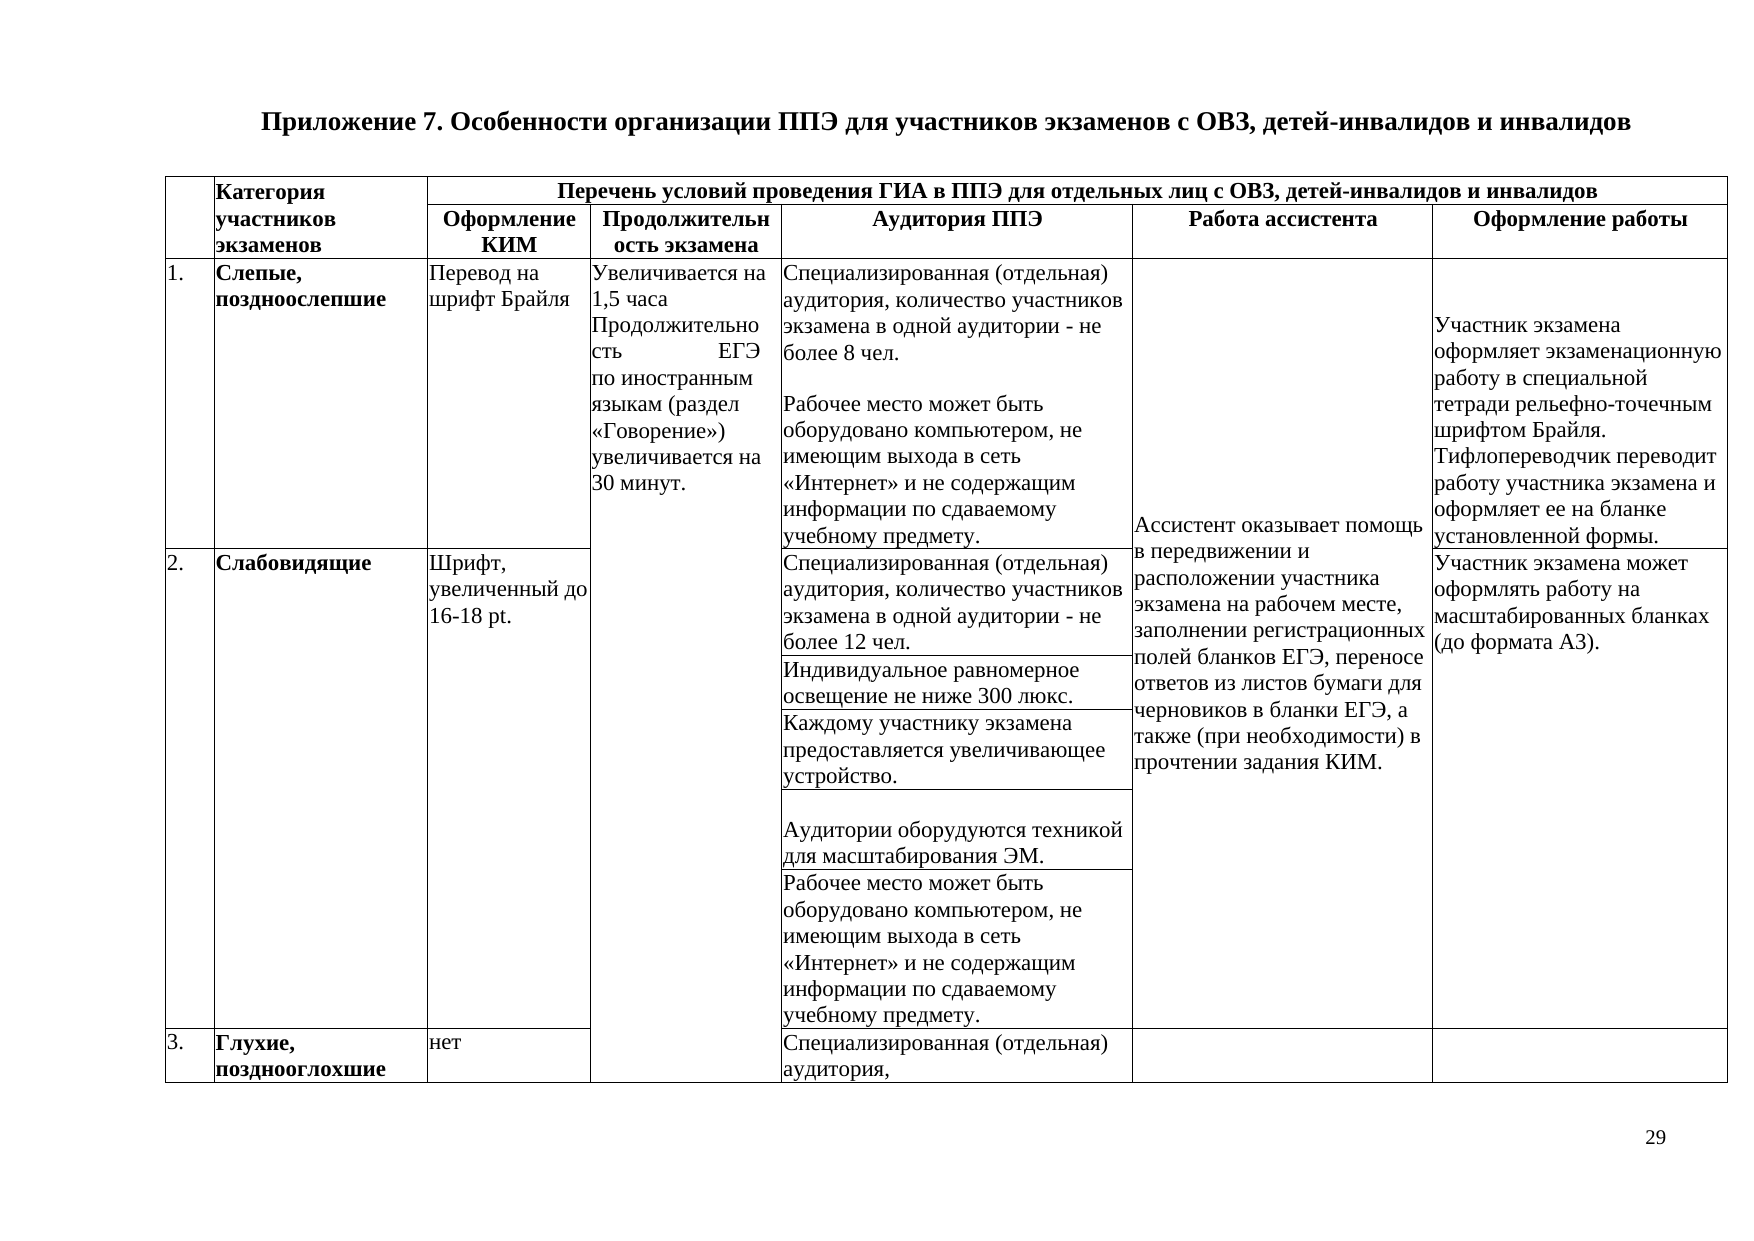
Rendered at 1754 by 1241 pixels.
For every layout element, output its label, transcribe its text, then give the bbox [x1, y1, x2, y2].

table_cell Ассистент оказывает помощь в передвижении и расположении участника экзамена на рабочем месте, заполнении регистрационных полей бланков ЕГЭ, переносе ответов из листов бумаги для черновиков в бланки ЕГЭ, а также (при необходимости) в прочтении задания КИМ. [1133, 259, 1432, 1027]
table_cell Оформление работы [1433, 205, 1727, 257]
table_cell Шрифт, увеличенный до 16-18 pt. [428, 549, 590, 1027]
table_header Перечень условий проведения ГИА в ППЭ для отдельных лиц с ОВЗ, детей-инвалидов и инвалидов [428, 177, 1727, 204]
table_cell 2. [166, 549, 214, 1027]
table_cell Перевод на шрифт Брайля [428, 259, 590, 548]
table_header [166, 177, 214, 257]
table_cell Индивидуальное равномерное освещение не ниже 300 люкс. [782, 656, 1132, 708]
table_cell Увеличивается на 1,5 часа Продолжительно сть ЕГЭ по иностранным языкам (раздел «Говорение») увеличивается на 30 минут. [591, 259, 781, 1082]
table_header Категория участников экзаменов [215, 177, 427, 257]
table_cell Продолжительн ость экзамена [591, 205, 781, 257]
table_cell Слабовидящие [215, 549, 427, 1027]
table_cell Специализированная (отдельная) аудитория, количество участников экзамена в одной аудитории - не более 12 чел. [782, 549, 1132, 654]
table_cell Глухие, позднооглохшие [215, 1029, 427, 1082]
text Приложение 7. Особенности организации ППЭ для участников экзаменов с ОВЗ, детей-инвалидов и инвалидов [166, 105, 1728, 136]
table_cell Участник экзамена может оформлять работу на масштабированных бланках (до формата А3). [1433, 549, 1727, 1027]
table_cell Работа ассистента [1133, 205, 1432, 257]
table_cell нет [428, 1029, 590, 1082]
table_cell 1. [166, 259, 214, 548]
table_cell Каждому участнику экзамена предоставляется увеличивающее устройство. [782, 710, 1132, 788]
table_cell Специализированная (отдельная) аудитория, количество участников экзамена в одной аудитории - не более 8 чел. Рабочее место может быть оборудовано компьютером, не имеющим выхода в сеть «Интернет» и не содержащим информации по сдаваемому учебному предмету. [782, 259, 1132, 548]
table_cell Участник экзамена оформляет экзаменационную работу в специальной тетради рельефно-точечным шрифтом Брайля. Тифлопереводчик переводит работу участника экзамена и оформляет ее на бланке установленной формы. [1433, 259, 1727, 548]
table_cell Слепые, поздноослепшие [215, 259, 427, 548]
table_cell Аудитория ППЭ [782, 205, 1132, 257]
table_cell 3. [166, 1029, 214, 1082]
table_cell Оформление КИМ [428, 205, 590, 257]
table_cell [1433, 1029, 1727, 1082]
table_cell Специализированная (отдельная) аудитория, [782, 1029, 1132, 1082]
table_cell [1133, 1029, 1432, 1082]
table_cell Аудитории оборудуются техникой для масштабирования ЭМ. [782, 790, 1132, 868]
table_cell Рабочее место может быть оборудовано компьютером, не имеющим выхода в сеть «Интернет» и не содержащим информации по сдаваемому учебному предмету. [782, 870, 1132, 1027]
